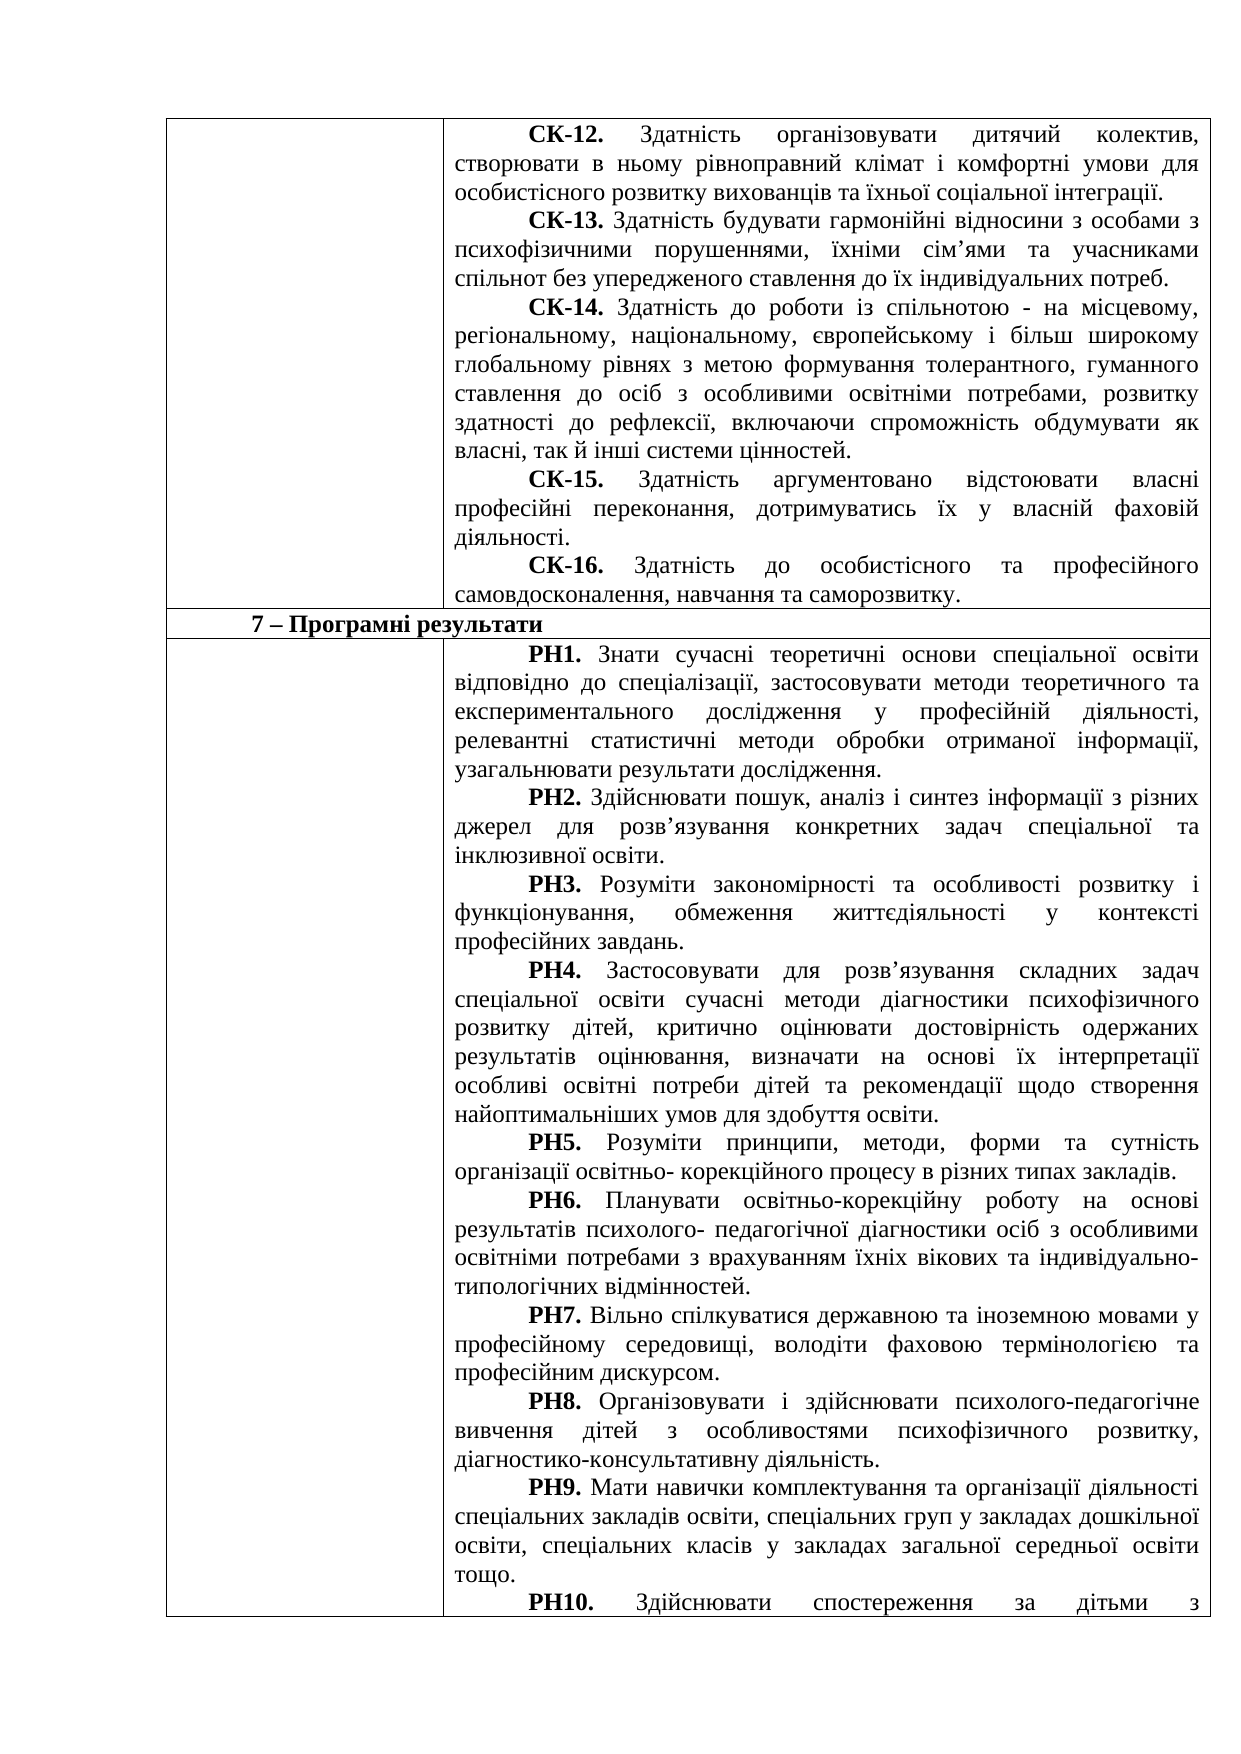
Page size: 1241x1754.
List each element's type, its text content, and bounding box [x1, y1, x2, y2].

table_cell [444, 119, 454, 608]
table_cell [167, 639, 443, 1616]
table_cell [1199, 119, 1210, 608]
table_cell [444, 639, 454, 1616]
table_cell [167, 119, 443, 608]
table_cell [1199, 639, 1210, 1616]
table_cell 7 – Програмні результати [167, 609, 1210, 638]
